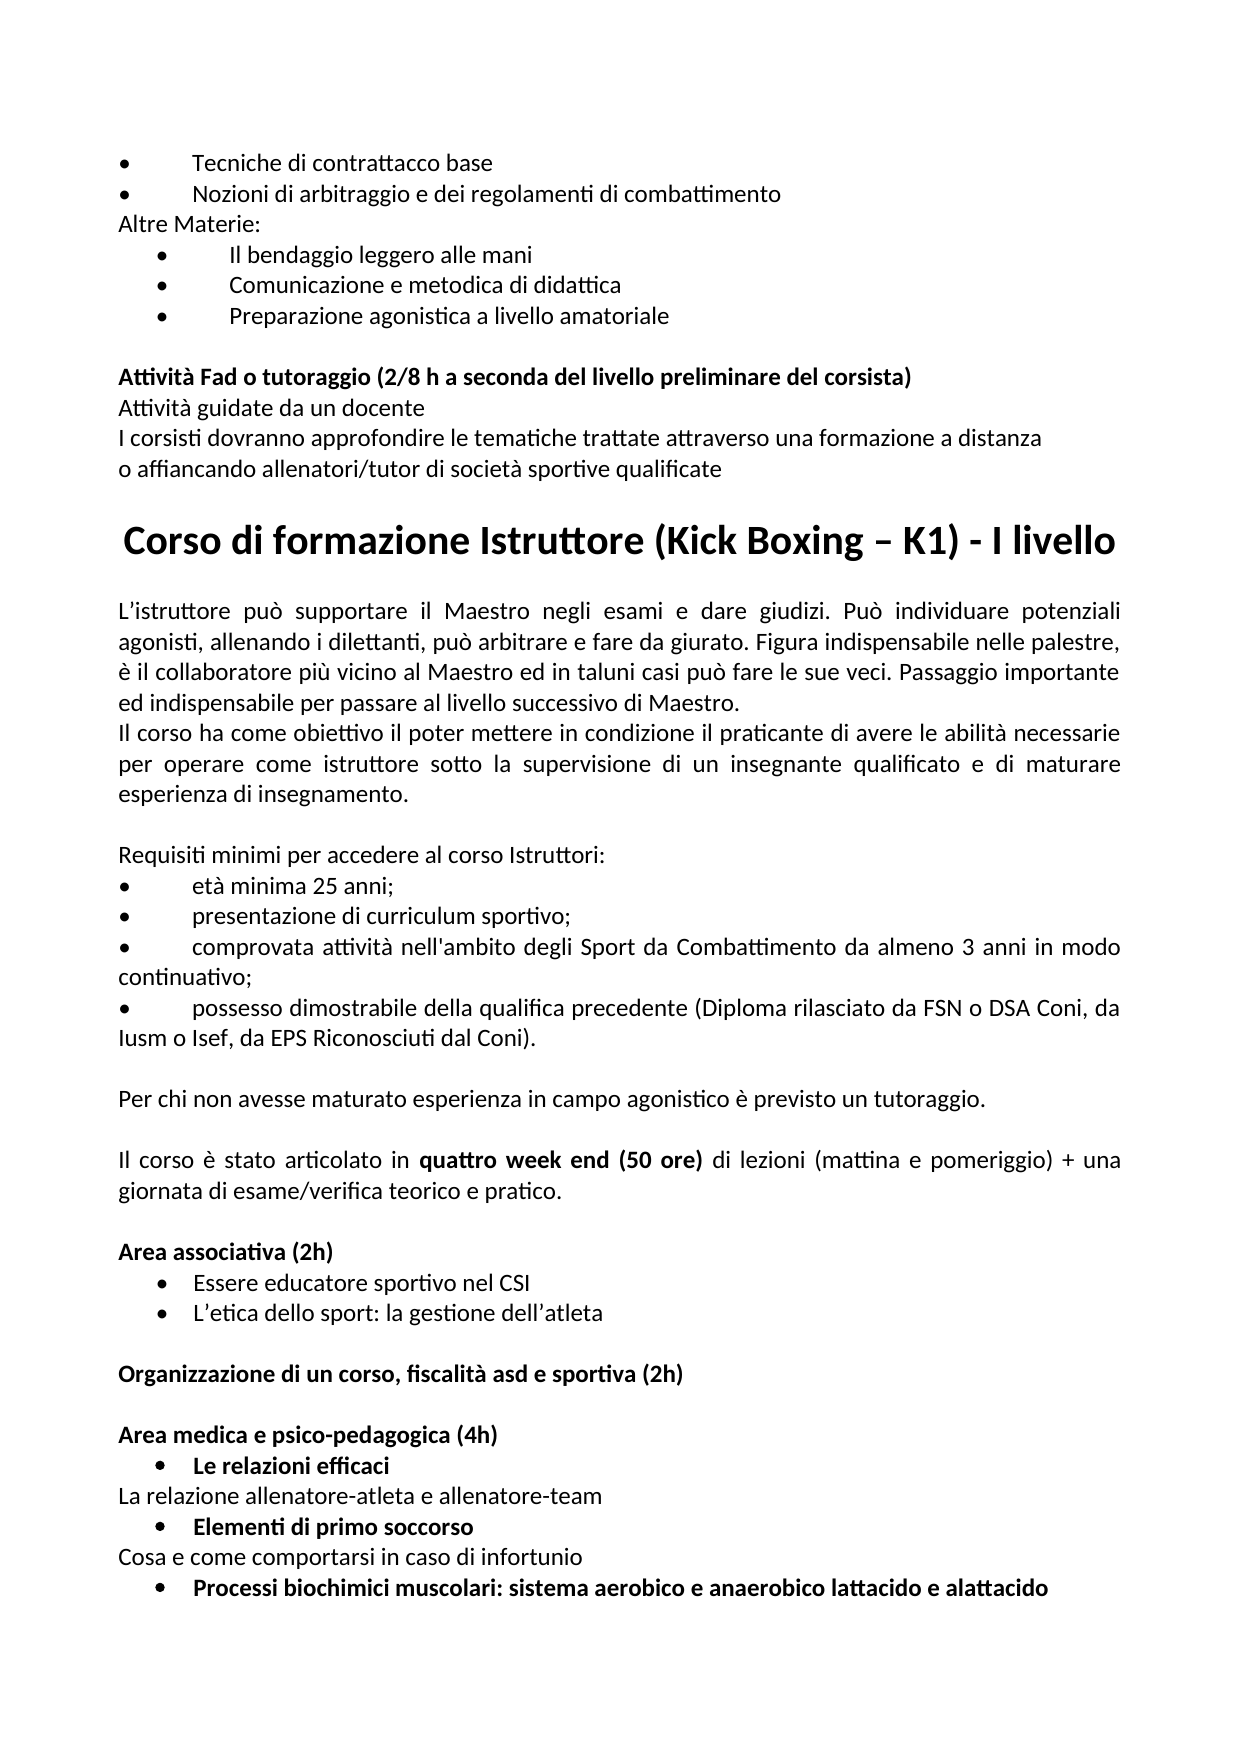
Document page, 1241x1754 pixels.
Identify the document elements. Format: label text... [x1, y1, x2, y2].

text • presentazione di curriculum sportivo; [118, 900, 1122, 931]
text Corso di formazione Istruttore (Kick Boxing – K1) - I livello [118, 514, 1122, 565]
text Area associativa (2h) [118, 1236, 1122, 1267]
text Requisiti minimi per accedere al corso Istruttori: [118, 839, 1122, 870]
list Le relazioni efficaci [156, 1450, 1122, 1480]
list Essere educatore sportivo nel CSI [156, 1267, 1122, 1297]
list Processi biochimici muscolari: sistema aerobico e anaerobico lattacido e alattacido [156, 1572, 1122, 1602]
text • Tecniche di contrattacco base [118, 148, 1122, 178]
text I corsisti dovranno approfondire le tematiche trattate attraverso una formazione a distanza [118, 422, 1122, 453]
list Comunicazione e metodica di didattica [156, 270, 1122, 300]
text • possesso dimostrabile della qualifica precedente (Diploma rilasciato da FSN o DSA Coni, da Iusm o Isef, da EPS Riconosciuti dal Coni). [118, 992, 1122, 1053]
text Attività Fad o tutoraggio (2/8 h a seconda del livello preliminare del corsista) [118, 361, 1122, 392]
text Area medica e psico-pedagogica (4h) [118, 1419, 1122, 1450]
list L’etica dello sport: la gestione dell’atleta [156, 1297, 1122, 1328]
text Altre Materie: [118, 209, 1122, 239]
text o affiancando allenatori/tutor di società sportive qualificate [118, 453, 1122, 483]
text • comprovata attività nell'ambito degli Sport da Combattimento da almeno 3 anni in modo continuativo; [118, 931, 1122, 992]
text • età minima 25 anni; [118, 870, 1122, 900]
text L’istruttore può supportare il Maestro negli esami e dare giudizi. Può individuare potenziali agonisti, allenando i dilettanti, può arbitrare e fare da giurato. Figura indispensabile nelle palestre, è il collaboratore più vicino al Maestro ed in taluni casi può fare le sue veci. Passaggio importante ed indispensabile per passare al livello successivo di Maestro. [118, 595, 1122, 717]
text Cosa e come comportarsi in caso di infortunio [118, 1541, 1122, 1572]
text Per chi non avesse maturato esperienza in campo agonistico è previsto un tutoraggio. [118, 1083, 1122, 1114]
list Preparazione agonistica a livello amatoriale [156, 300, 1122, 331]
list Nozioni di arbitraggio e dei regolamenti di combattimento [118, 178, 1122, 209]
text Il corso è stato articolato in quattro week end (50 ore) di lezioni (mattina e pomeriggio) + una giornata di esame/verifica teorico e pratico. [118, 1144, 1122, 1206]
text Attività guidate da un docente [118, 392, 1122, 422]
text Il corso ha come obiettivo il poter mettere in condizione il praticante di avere le abilità necessarie per operare come istruttore sotto la supervisione di un insegnante qualificato e di maturare esperienza di insegnamento. [118, 717, 1122, 809]
text Organizzazione di un corso, fiscalità asd e sportiva (2h) [118, 1358, 1122, 1389]
text La relazione allenatore-atleta e allenatore-team [118, 1480, 1122, 1511]
list Il bendaggio leggero alle mani [156, 239, 1122, 270]
list Elementi di primo soccorso [156, 1511, 1122, 1541]
